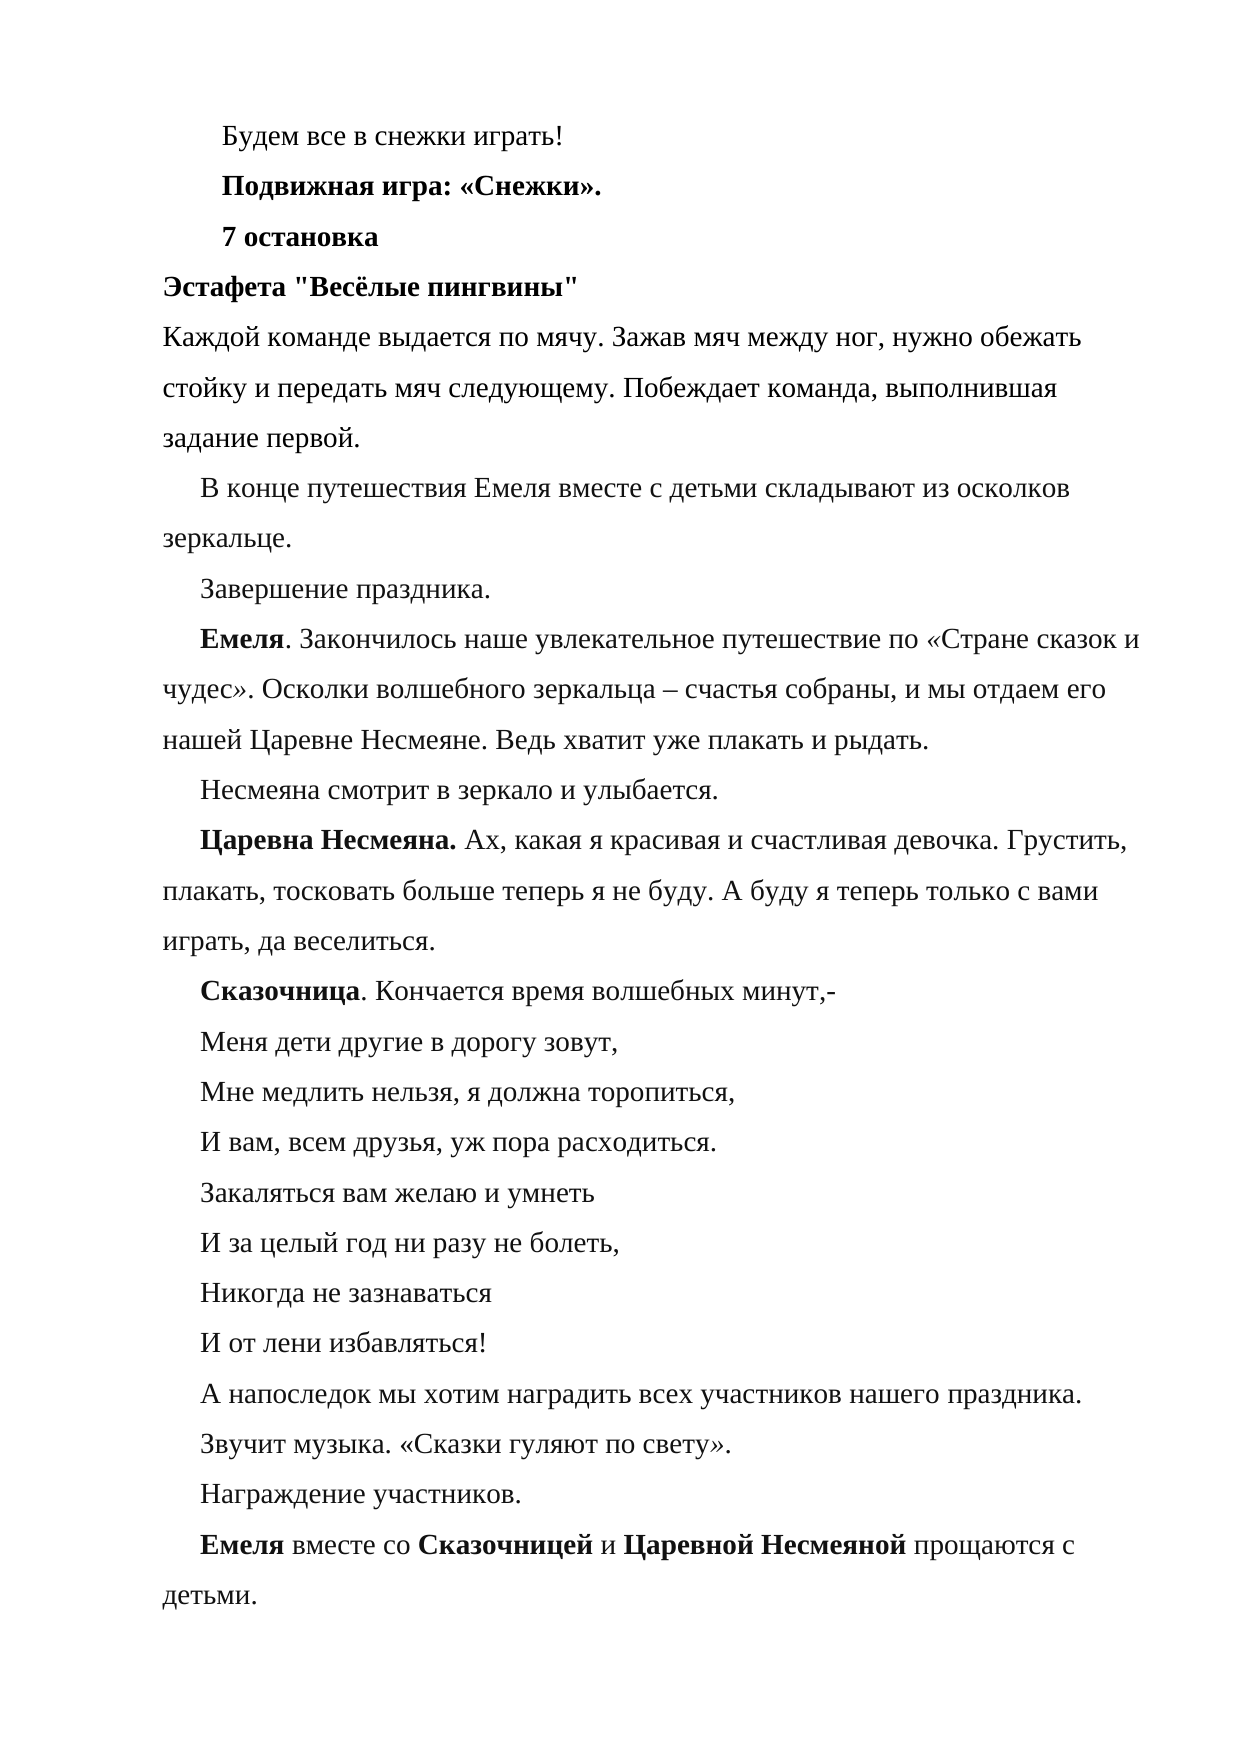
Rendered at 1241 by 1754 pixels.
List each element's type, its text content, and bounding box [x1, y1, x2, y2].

text Звучит музыка. «Сказки гуляют по свету». [162, 1426, 1152, 1460]
text И от лени избавляться! [162, 1326, 1152, 1359]
text Никогда не зазнаваться [162, 1275, 1152, 1309]
text А напоследок мы хотим наградить всех участников нашего праздника. [162, 1376, 1152, 1409]
text Мне медлить нельзя, я должна торопиться, [162, 1074, 1152, 1108]
text 7 остановка [162, 219, 1152, 252]
text И вам, всем друзья, уж пора расходиться. [162, 1124, 1152, 1158]
text Эстафета "Весёлые пингвины" [162, 269, 1152, 303]
text Будем все в снежки играть! [162, 118, 1152, 152]
text Подвижная игра: «Снежки». [162, 168, 1152, 202]
text Закаляться вам желаю и умнеть [162, 1175, 1152, 1208]
text Завершение праздника. [162, 571, 1152, 604]
text Каждой команде выдается по мячу. Зажав мяч между ног, нужно обежать стойку и передать мяч следующему. Побеждает команда, выполнившая задание первой. [162, 319, 1152, 453]
text Емеля. Закончилось наше увлекательное путешествие по «Стране сказок и чудес». Осколки волшебного зеркальца – счастья собраны, и мы отдаем его нашей Царевне Несмеяне. Ведь хватит уже плакать и рыдать. [162, 621, 1152, 755]
text В конце путешествия Емеля вместе с детьми складывают из осколков зеркальце. [162, 470, 1152, 554]
text Несмеяна смотрит в зеркало и улыбается. [162, 772, 1152, 806]
text Емеля вместе со Сказочницей и Царевной Несмеяной прощаются с детьми. [162, 1527, 1152, 1611]
text И за целый год ни разу не болеть, [162, 1225, 1152, 1258]
text Награждение участников. [162, 1477, 1152, 1510]
text Царевна Несмеяна. Ах, какая я красивая и счастливая девочка. Грустить, плакать, тосковать больше теперь я не буду. А буду я теперь только с вами играть, да веселиться. [162, 822, 1152, 957]
text Меня дети другие в дорогу зовут, [162, 1024, 1152, 1057]
text Сказочница. Кончается время волшебных минут,- [162, 973, 1152, 1007]
